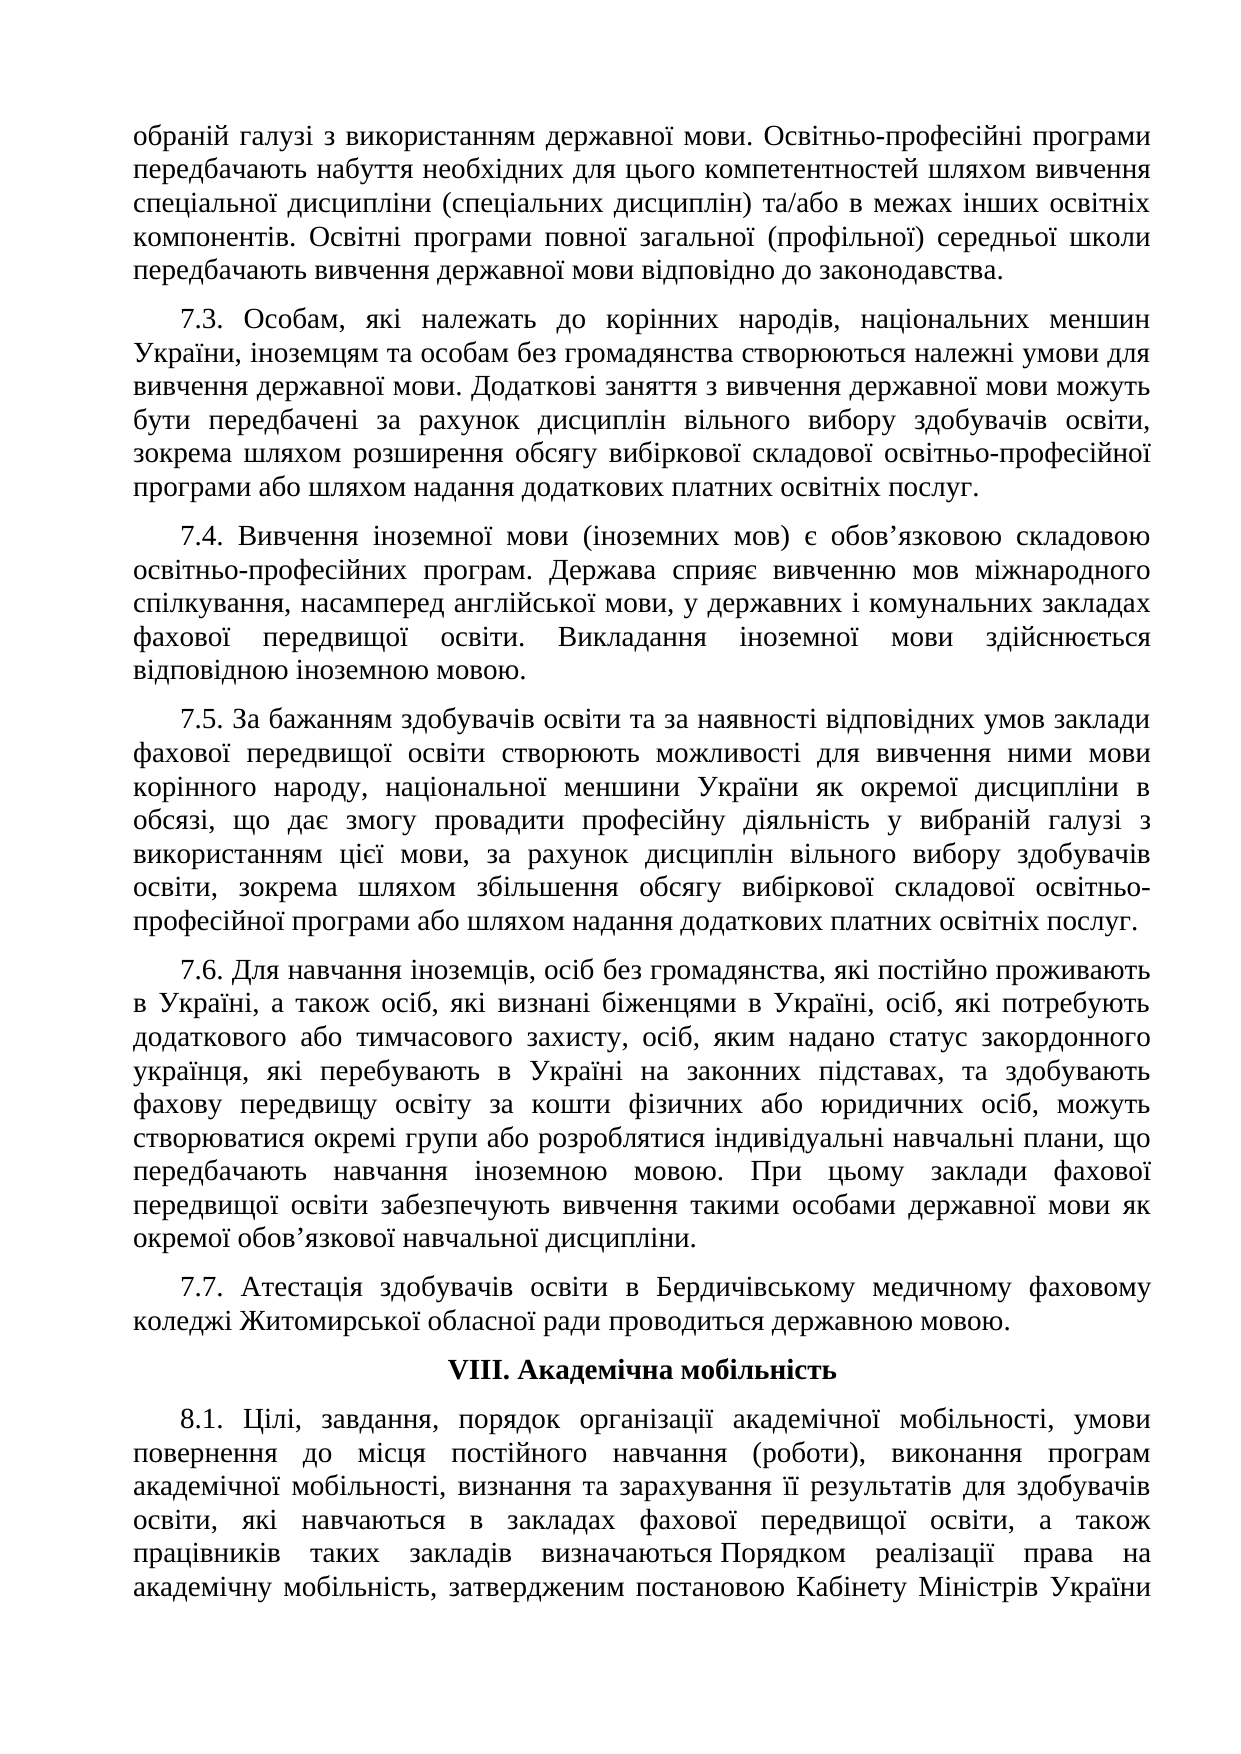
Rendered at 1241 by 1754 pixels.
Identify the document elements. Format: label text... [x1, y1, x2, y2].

text VIII. Академічна мобільність [180, 1352, 1105, 1386]
text 7.7. Атестація здобувачів освіти в Бердичівському медичному фаховому коледжі Житомирської обласної ради проводиться державною мовою. [133, 1269, 1152, 1337]
text 7.4. Вивчення іноземної мови (іноземних мов) є обов’язковою складовою освітньо-професійних програм. Держава сприяє вивченню мов міжнародного спілкування, насамперед англійської мови, у державних і комунальних закладах фахової передвищої освіти. Викладання іноземної мови здійснюється відповідною іноземною мовою. [133, 518, 1152, 686]
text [133, 118, 1152, 286]
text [133, 1401, 1152, 1603]
text 7.6. Для навчання іноземців, осіб без громадянства, які постійно проживають в Україні, а також осіб, які визнані біженцями в Україні, осіб, які потребують додаткового або тимчасового захисту, осіб, яким надано статус закордонного українця, які перебувають в Україні на законних підставах, та здобувають фахову передвищу освіту за кошти фізичних або юридичних осіб, можуть створюватися окремі групи або розроблятися індивідуальні навчальні плани, що передбачають навчання іноземною мовою. При цьому заклади фахової передвищої освіти забезпечують вивчення такими особами державної мови як окремої обов’язкової навчальної дисципліни. [133, 952, 1152, 1254]
text 7.5. За бажанням здобувачів освіти та за наявності відповідних умов заклади фахової передвищої освіти створюють можливості для вивчення ними мови корінного народу, національної меншини України як окремої дисципліни в обсязі, що дає змогу провадити професійну діяльність у вибраній галузі з використанням цієї мови, за рахунок дисциплін вільного вибору здобувачів освіти, зокрема шляхом збільшення обсягу вибіркової складової освітньо-професійної програми або шляхом надання додаткових платних освітніх послуг. [133, 702, 1152, 936]
text 7.3. Особам, які належать до корінних народів, національних меншин України, іноземцям та особам без громадянства створюються належні умови для вивчення державної мови. Додаткові заняття з вивчення державної мови можуть бути передбачені за рахунок дисциплін вільного вибору здобувачів освіти, зокрема шляхом розширення обсягу вибіркової складової освітньо-професійної програми або шляхом надання додаткових платних освітніх послуг. [133, 301, 1152, 503]
